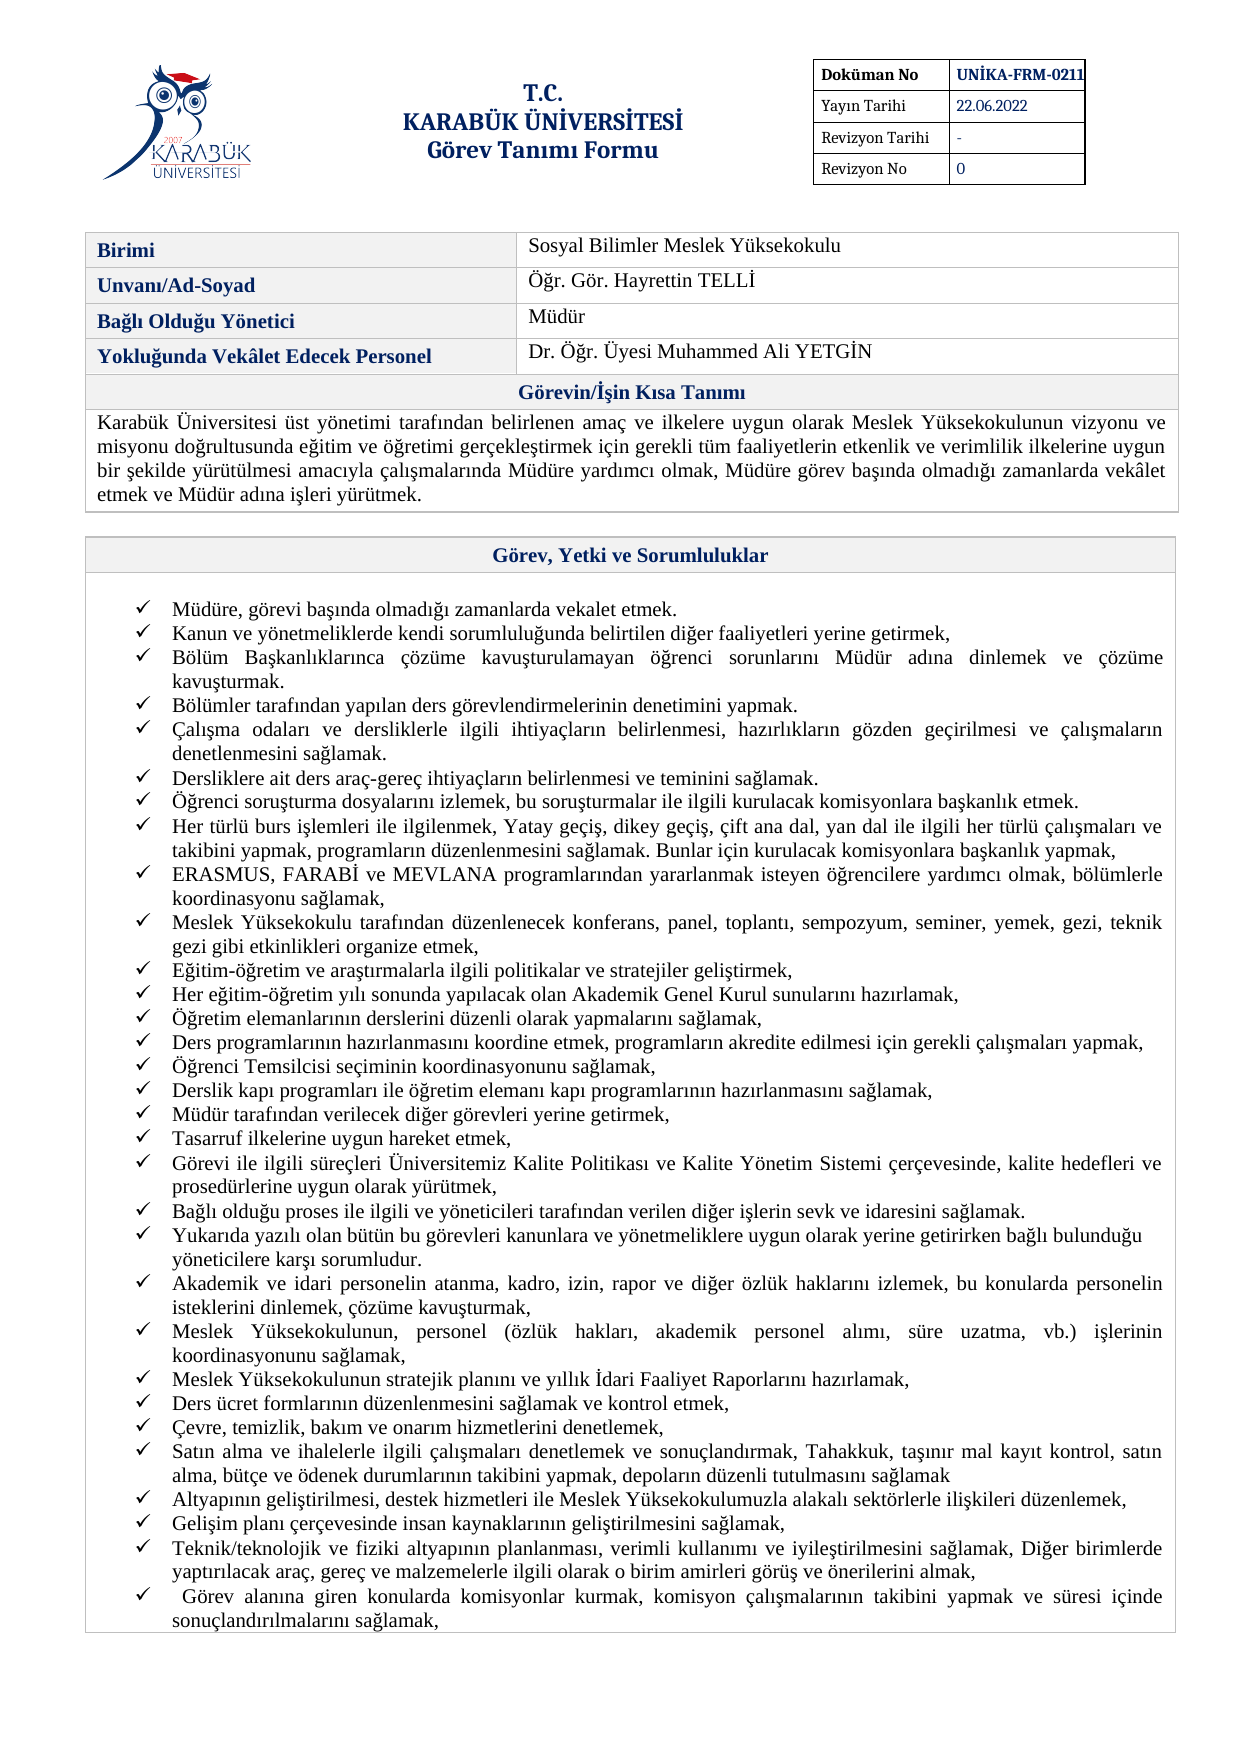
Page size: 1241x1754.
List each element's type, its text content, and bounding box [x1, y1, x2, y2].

table_cell Dr. Öğr. Üyesi Muhammed Ali YETGİN [517, 339, 1178, 373]
table_cell Öğr. Gör. Hayrettin TELLİ [517, 268, 1178, 303]
picture [102, 65, 251, 180]
table_cell Müdür [517, 304, 1178, 338]
table_header Görev, Yetki ve Sorumluluklar [86, 538, 1175, 572]
table_cell Yokluğunda Vekâlet Edecek Personel [86, 339, 516, 373]
table_header Sosyal Bilimler Meslek Yüksekokulu [517, 233, 1178, 267]
table_cell Görevin/İşin Kısa Tanımı [86, 375, 1178, 409]
table_header Birimi [86, 233, 516, 267]
table_cell Unvanı/Ad-Soyad [86, 268, 516, 303]
table_cell Bağlı Olduğu Yönetici [86, 304, 516, 338]
table_cell Karabük Üniversitesi üst yönetimi tarafından belirlenen amaç ve ilkelere uygun olarak Meslek Yüksekokulunun vizyonu ve misyonu doğrultusunda eğitim ve öğretimi gerçekleştirmek için gerekli tüm faaliyetlerin etkenlik ve verimlilik ilkelerine uygun bir şekilde yürütülmesi amacıyla çalışmalarında Müdüre yardımcı olmak, Müdüre görev başında olmadığı zamanlarda vekâlet etmek ve Müdür adına işleri yürütmek. [86, 410, 1178, 511]
